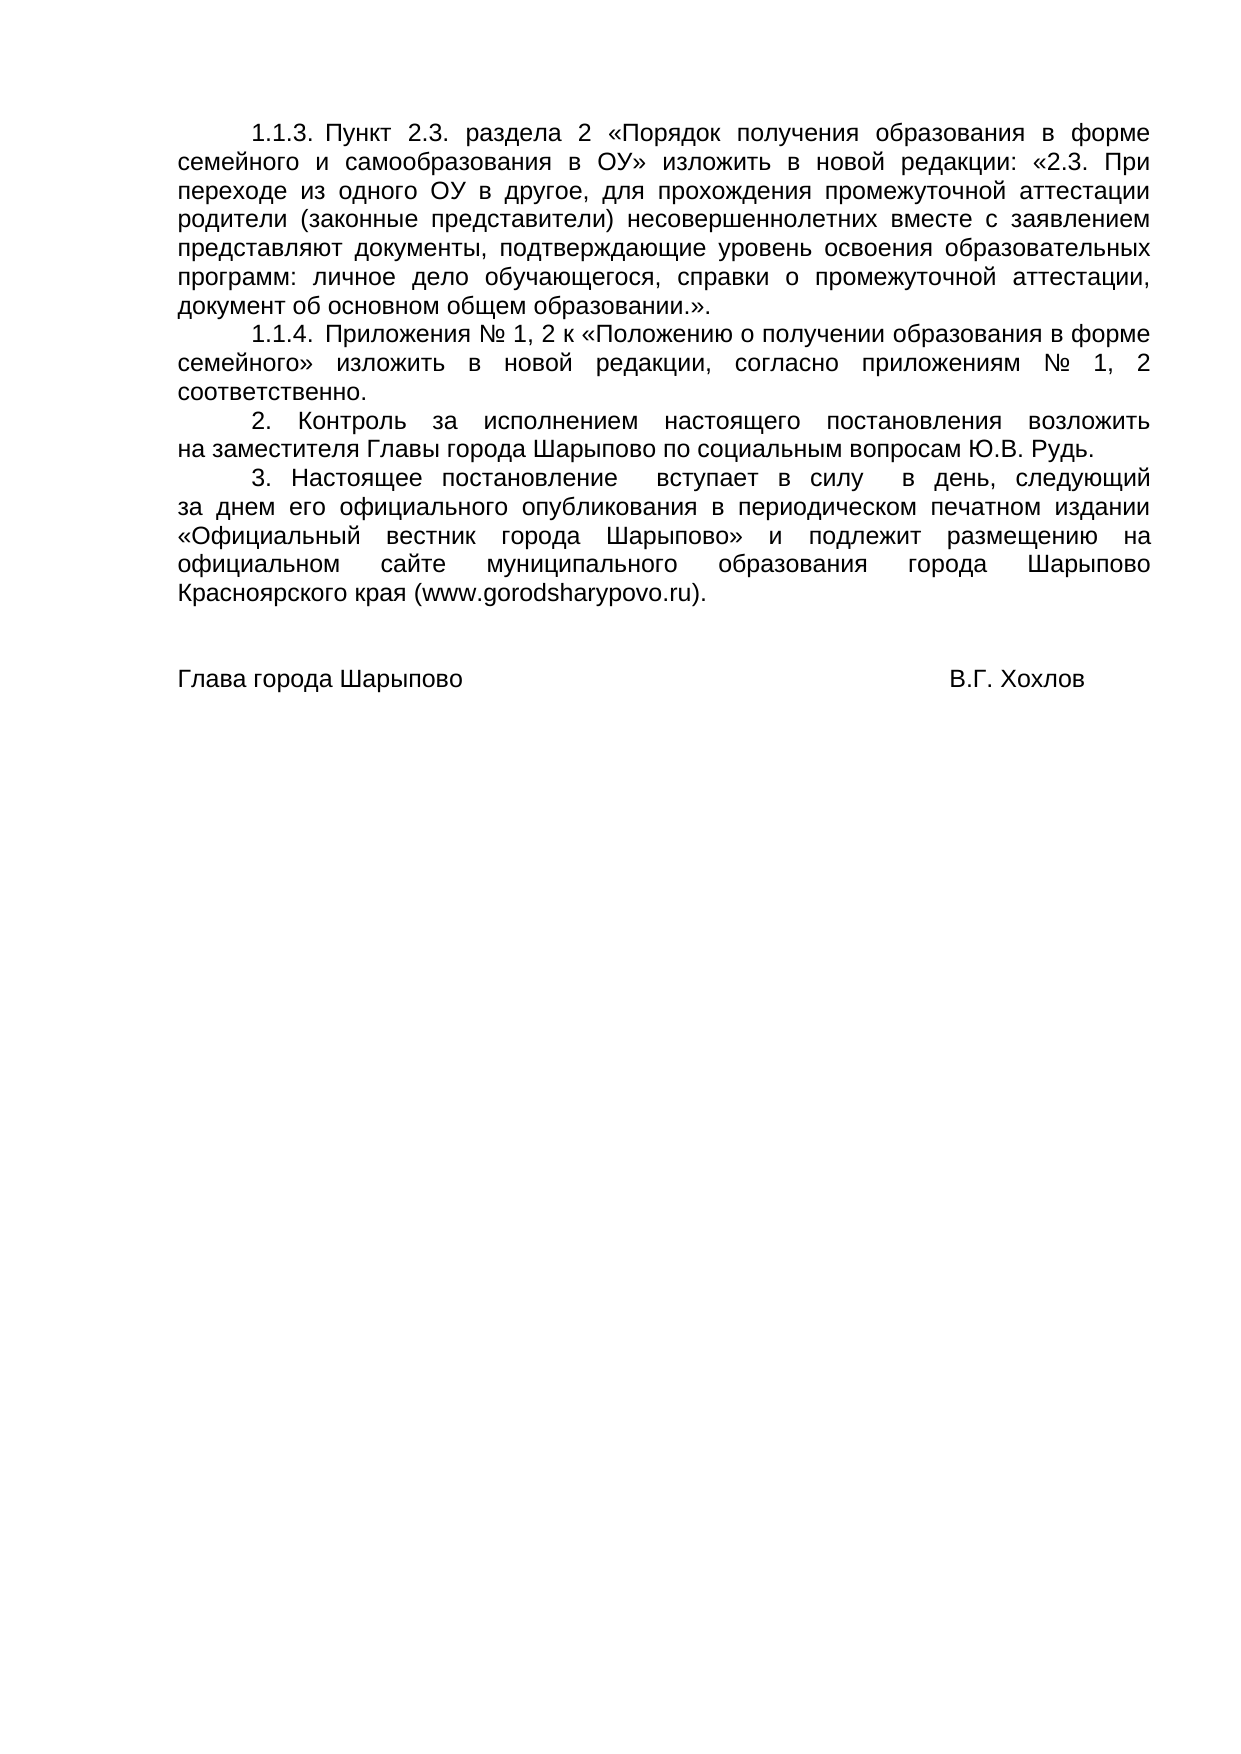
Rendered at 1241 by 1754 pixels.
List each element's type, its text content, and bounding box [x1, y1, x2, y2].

text Глава города Шарыпово В.Г. Хохлов [177, 664, 1152, 693]
list Пункт 2.3. раздела 2 «Порядок получения образования в форме семейного и самообразования в ОУ» изложить в новой редакции: «2.3. При переходе из одного ОУ в другое, для прохождения промежуточной аттестации родители (законные представители) несовершеннолетних вместе с заявлением представляют документы, подтверждающие уровень освоения образовательных программ: личное дело обучающегося, справки о промежуточной аттестации, документ об основном общем образовании.». [177, 118, 1152, 319]
text 2. Контроль за исполнением настоящего постановления возложить на заместителя Главы города Шарыпово по социальным вопросам Ю.В. Рудь. [177, 406, 1152, 463]
text 3. Настоящее постановление вступает в силу в день, следующий за днем его официального опубликования в периодическом печатном издании «Официальный вестник города Шарыпово» и подлежит размещению на официальном сайте муниципального образования города Шарыпово Красноярского края (www.gorodsharypovo.ru). [177, 463, 1152, 607]
list Приложения № 1, 2 к «Положению о получении образования в форме семейного» изложить в новой редакции, согласно приложениям № 1, 2 соответственно. [177, 319, 1152, 406]
